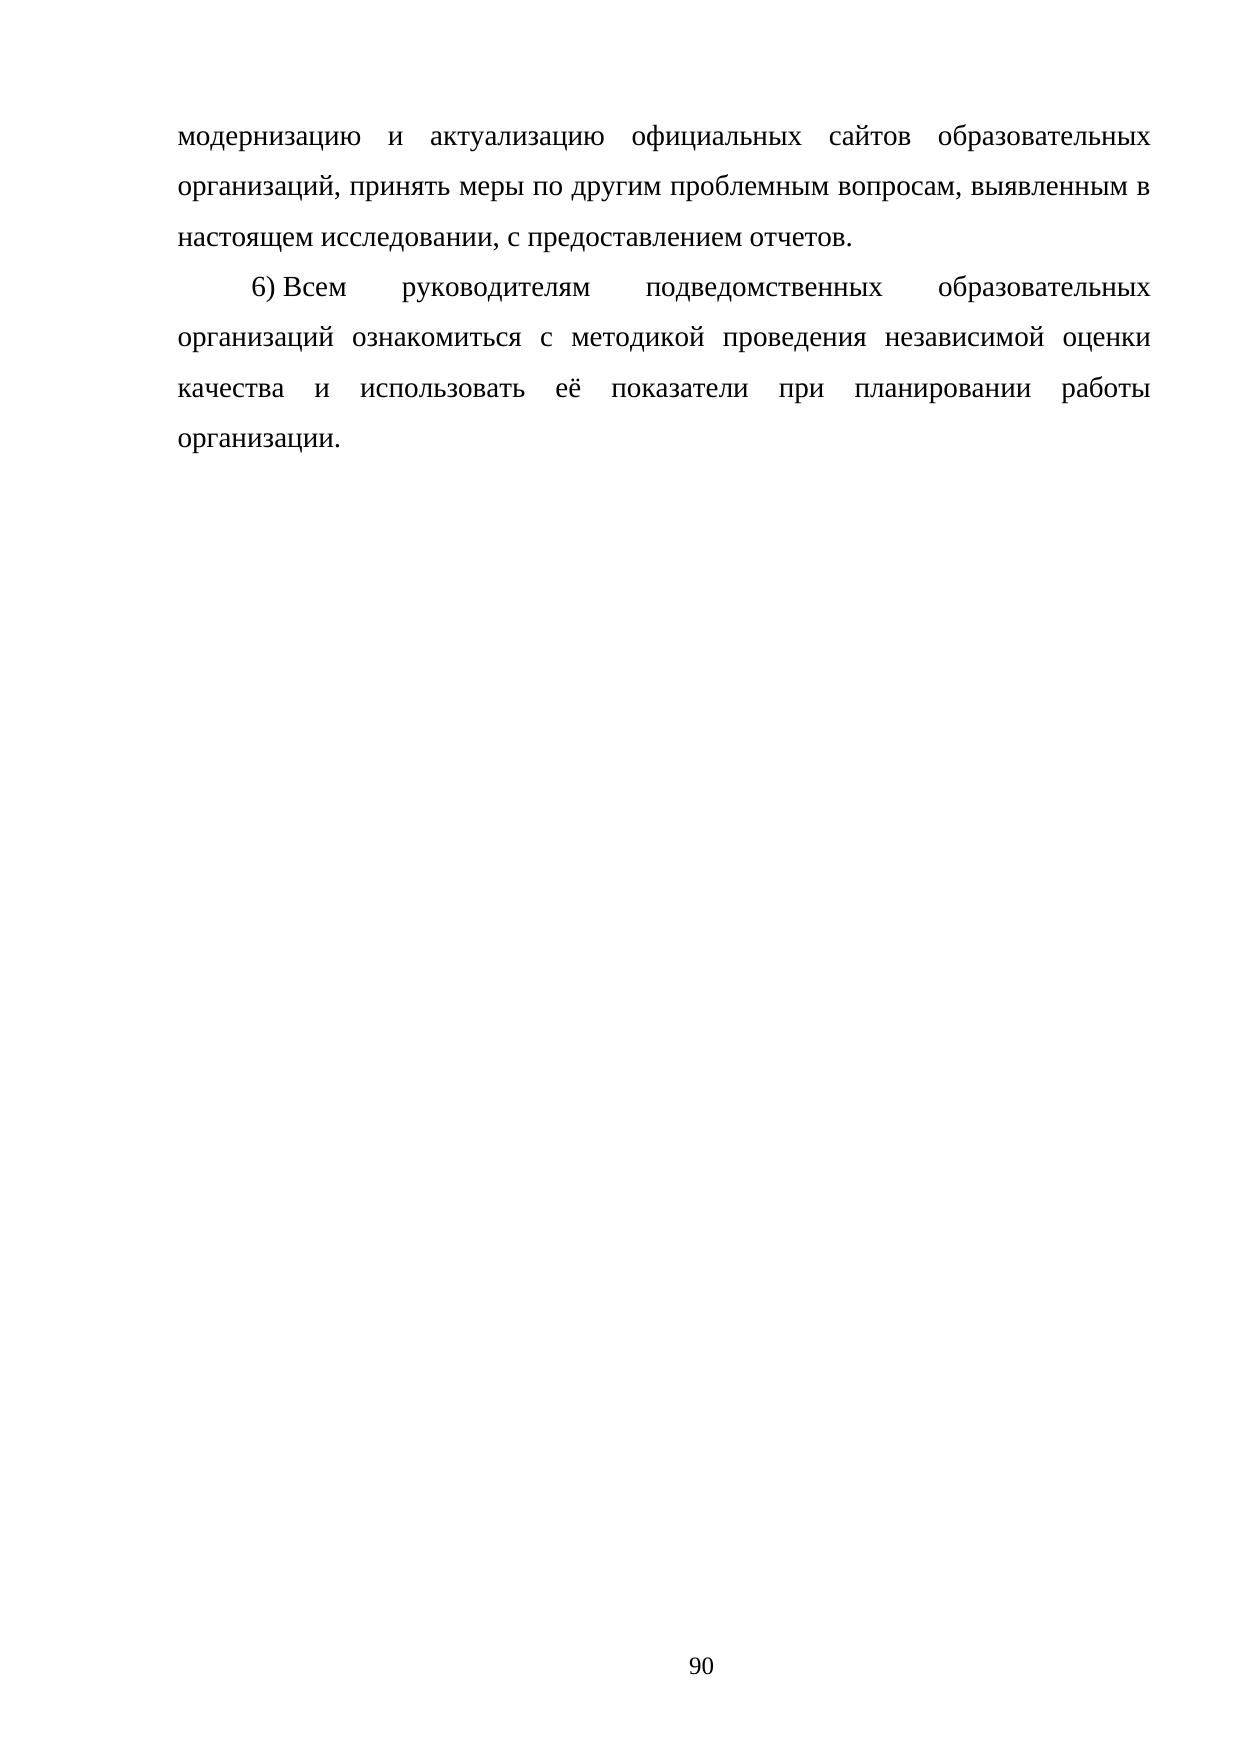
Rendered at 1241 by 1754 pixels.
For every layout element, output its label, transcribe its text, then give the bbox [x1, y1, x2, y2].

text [177, 118, 1152, 252]
text 6) Всем руководителям подведомственных образовательных организаций ознакомиться с методикой проведения независимой оценки качества и использовать её показатели при планировании работы организации. [177, 269, 1152, 453]
